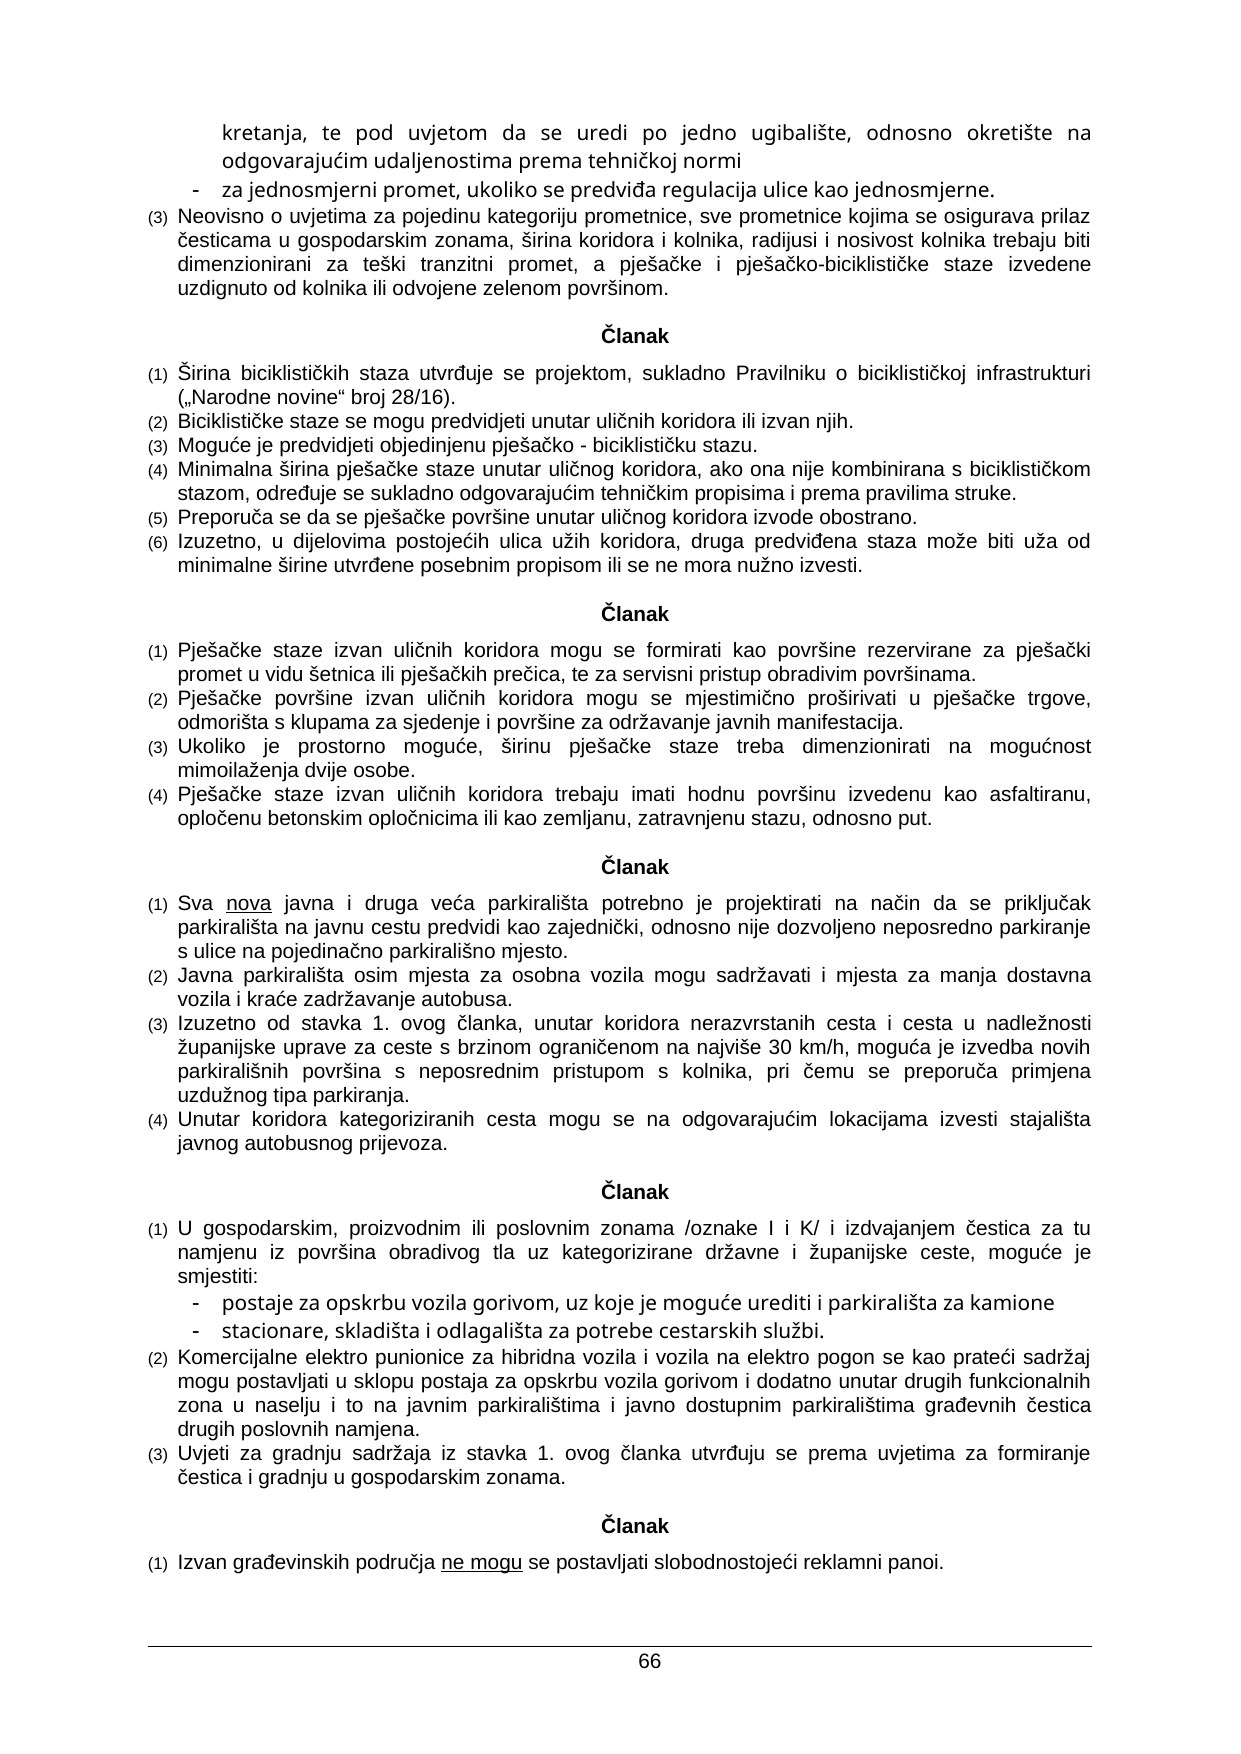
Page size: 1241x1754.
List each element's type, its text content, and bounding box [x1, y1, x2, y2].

list Širina biciklističkih staza utvrđuje se projektom, sukladno Pravilniku o biciklističkoj infrastrukturi („Narodne novine“ broj 28/16). [148, 361, 1092, 409]
list postaje za opskrbu vozila gorivom, uz koje je moguće urediti i parkirališta za kamione [192, 1288, 1092, 1316]
text za jednosmjerni promet, ukoliko se predviđa regulacija ulice kao jednosmjerne. [192, 175, 1092, 203]
list Sva nova javna i druga veća parkirališta potrebno je projektirati na način da se priključak parkirališta na javnu cestu predvidi kao zajednički, odnosno nije dozvoljeno neposredno parkiranje s ulice na pojedinačno parkirališno mjesto. [148, 891, 1092, 963]
list Pješačke staze izvan uličnih koridora trebaju imati hodnu površinu izvedenu kao asfaltiranu, opločenu betonskim opločnicima ili kao zemljanu, zatravnjenu stazu, odnosno put. [148, 782, 1092, 829]
list Unutar koridora kategoriziranih cesta mogu se na odgovarajućim lokacijama izvesti stajališta javnog autobusnog prijevoza. [148, 1107, 1092, 1154]
list Moguće je predvidjeti objedinjenu pješačko - biciklističku stazu. [148, 433, 1092, 457]
list Izuzetno od stavka 1. ovog članka, unutar koridora nerazvrstanih cesta i cesta u nadležnosti županijske uprave za ceste s brzinom ograničenom na najviše 30 km/h, moguća je izvedba novih parkirališnih površina s neposrednim pristupom s kolnika, pri čemu se preporuča primjena uzdužnog tipa parkiranja. [148, 1011, 1092, 1107]
list Preporuča se da se pješačke površine unutar uličnog koridora izvode obostrano. [148, 504, 1092, 528]
text Članak 1. [148, 601, 1092, 625]
list Uvjeti za gradnju sadržaja iz stavka 1. ovog članka utvrđuju se prema uvjetima za formiranje čestica i gradnju u gospodarskim zonama. [148, 1441, 1092, 1488]
list Ukoliko je prostorno moguće, širinu pješačke staze treba dimenzionirati na mogućnost mimoilaženja dvije osobe. [148, 734, 1092, 782]
list Pješačke staze izvan uličnih koridora mogu se formirati kao površine rezervirane za pješački promet u vidu šetnica ili pješačkih prečica, te za servisni pristup obradivim površinama. [148, 638, 1092, 686]
list Biciklističke staze se mogu predvidjeti unutar uličnih koridora ili izvan njih. [148, 409, 1092, 433]
list Minimalna širina pješačke staze unutar uličnog koridora, ako ona nije kombinirana s biciklističkom stazom, određuje se sukladno odgovarajućim tehničkim propisima i prema pravilima struke. [148, 457, 1092, 504]
text Članak 1. [148, 854, 1092, 878]
text Članak 2. [148, 1513, 1092, 1537]
list Izuzetno, u dijelovima postojećih ulica užih koridora, druga predviđena staza može biti uža od minimalne širine utvrđene posebnim propisom ili se ne mora nužno izvesti. [148, 528, 1092, 576]
list Pješačke površine izvan uličnih koridora mogu se mjestimično proširivati u pješačke trgove, odmorišta s klupama za sjedenje i površine za održavanje javnih manifestacija. [148, 686, 1092, 734]
list U gospodarskim, proizvodnim ili poslovnim zonama /oznake I i K/ i izdvajanjem čestica za tu namjenu iz površina obradivog tla uz kategorizirane državne i županijske ceste, moguće je smjestiti: [148, 1216, 1092, 1288]
text Članak 1. [148, 324, 1092, 348]
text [192, 118, 1092, 175]
text Članak 1. [148, 1179, 1092, 1203]
list Izvan građevinskih područja ne mogu se postavljati slobodnostojeći reklamni panoi. [148, 1550, 1092, 1574]
list stacionare, skladišta i odlagališta za potrebe cestarskih službi. [192, 1316, 1092, 1345]
list Javna parkirališta osim mjesta za osobna vozila mogu sadržavati i mjesta za manja dostavna vozila i kraće zadržavanje autobusa. [148, 963, 1092, 1011]
list Komercijalne elektro punionice za hibridna vozila i vozila na elektro pogon se kao prateći sadržaj mogu postavljati u sklopu postaja za opskrbu vozila gorivom i dodatno unutar drugih funkcionalnih zona u naselju i to na javnim parkiralištima i javno dostupnim parkiralištima građevnih čestica drugih poslovnih namjena. [148, 1345, 1092, 1441]
list Neovisno o uvjetima za pojedinu kategoriju prometnice, sve prometnice kojima se osigurava prilaz česticama u gospodarskim zonama, širina koridora i kolnika, radijusi i nosivost kolnika trebaju biti dimenzionirani za teški tranzitni promet, a pješačke i pješačko-biciklističke staze izvedene uzdignuto od kolnika ili odvojene zelenom površinom. [148, 203, 1092, 299]
